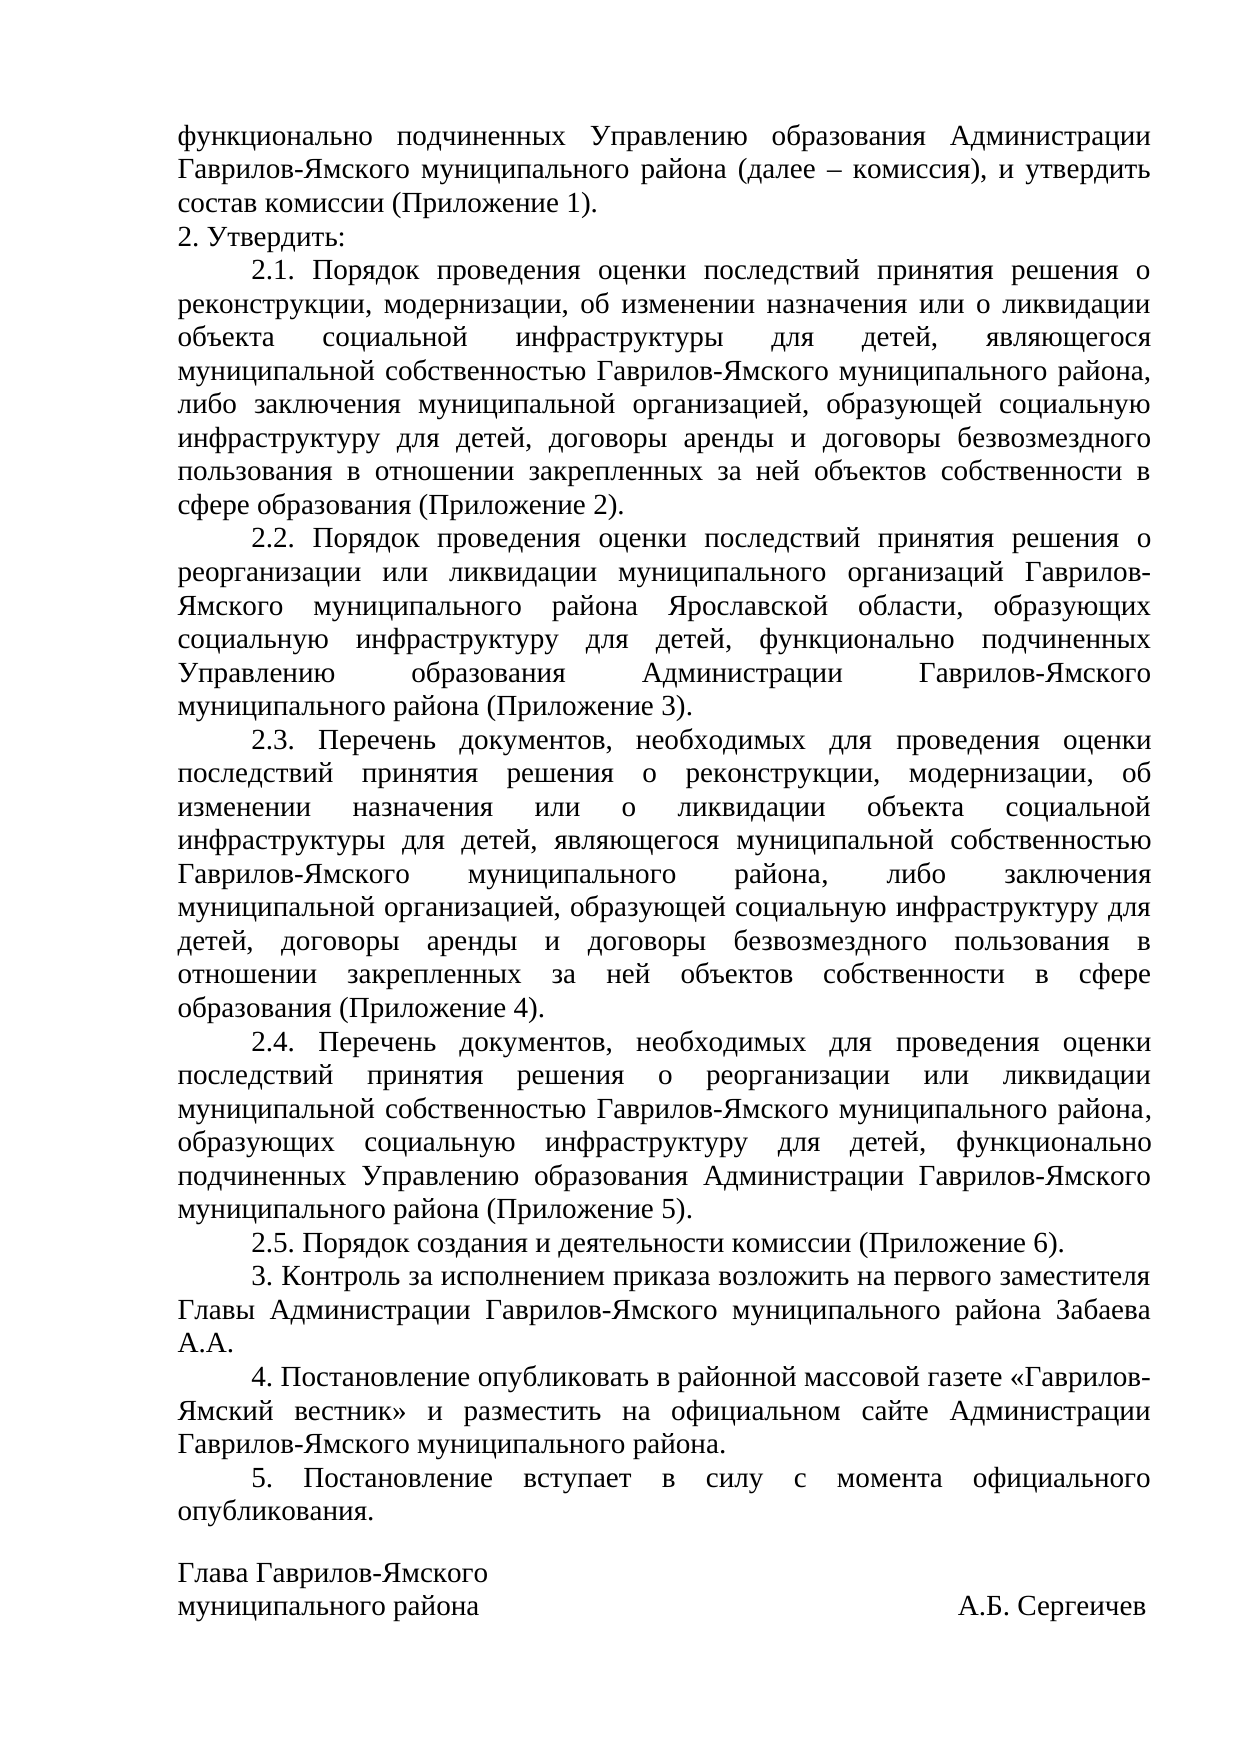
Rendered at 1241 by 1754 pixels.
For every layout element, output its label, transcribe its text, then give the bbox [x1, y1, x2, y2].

text 2.2. Порядок проведения оценки последствий принятия решения о реорганизации или ликвидации муниципального организаций Гаврилов-Ямского муниципального района Ярославской области, образующих социальную инфраструктуру для детей, функционально подчиненных Управлению образования Администрации Гаврилов-Ямского муниципального района (Приложение 3). [177, 521, 1152, 722]
text 2.3. Перечень документов, необходимых для проведения оценки последствий принятия решения о реконструкции, модернизации, об изменении назначения или о ликвидации объекта социальной инфраструктуры для детей, являющегося муниципальной собственностью Гаврилов-Ямского муниципального района, либо заключения муниципальной организацией, образующей социальную инфраструктуру для детей, договоры аренды и договоры безвозмездного пользования в отношении закрепленных за ней объектов собственности в сфере образования (Приложение 4). [177, 722, 1152, 1024]
text 5. Постановление вступает в силу с момента официального опубликования. [177, 1460, 1152, 1527]
text 2.1. Порядок проведения оценки последствий принятия решения о реконструкции, модернизации, об изменении назначения или о ликвидации объекта социальной инфраструктуры для детей, являющегося муниципальной собственностью Гаврилов-Ямского муниципального района, либо заключения муниципальной организацией, образующей социальную инфраструктуру для детей, договоры аренды и договоры безвозмездного пользования в отношении закрепленных за ней объектов собственности в сфере образования (Приложение 2). [177, 252, 1152, 521]
text 2.5. Порядок создания и деятельности комиссии (Приложение 6). [177, 1225, 1152, 1258]
text 2.4. Перечень документов, необходимых для проведения оценки последствий принятия решения о реорганизации или ликвидации муниципальной собственностью Гаврилов-Ямского муниципального района, образующих социальную инфраструктуру для детей, функционально подчиненных Управлению образования Администрации Гаврилов-Ямского муниципального района (Приложение 5). [177, 1024, 1152, 1225]
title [177, 118, 1152, 219]
text 4. Постановление опубликовать в районной массовой газете «Гаврилов-Ямский вестник» и разместить на официальном сайте Администрации Гаврилов-Ямского муниципального района. [177, 1359, 1152, 1460]
title 2. Утвердить: [177, 219, 1152, 252]
text Глава Гаврилов-Ямского [177, 1555, 1152, 1588]
text 3. Контроль за исполнением приказа возложить на первого заместителя Главы Администрации Гаврилов-Ямского муниципального района Забаева А.А. [177, 1258, 1152, 1359]
text муниципального района А.Б. Сергеичев [177, 1588, 1152, 1622]
